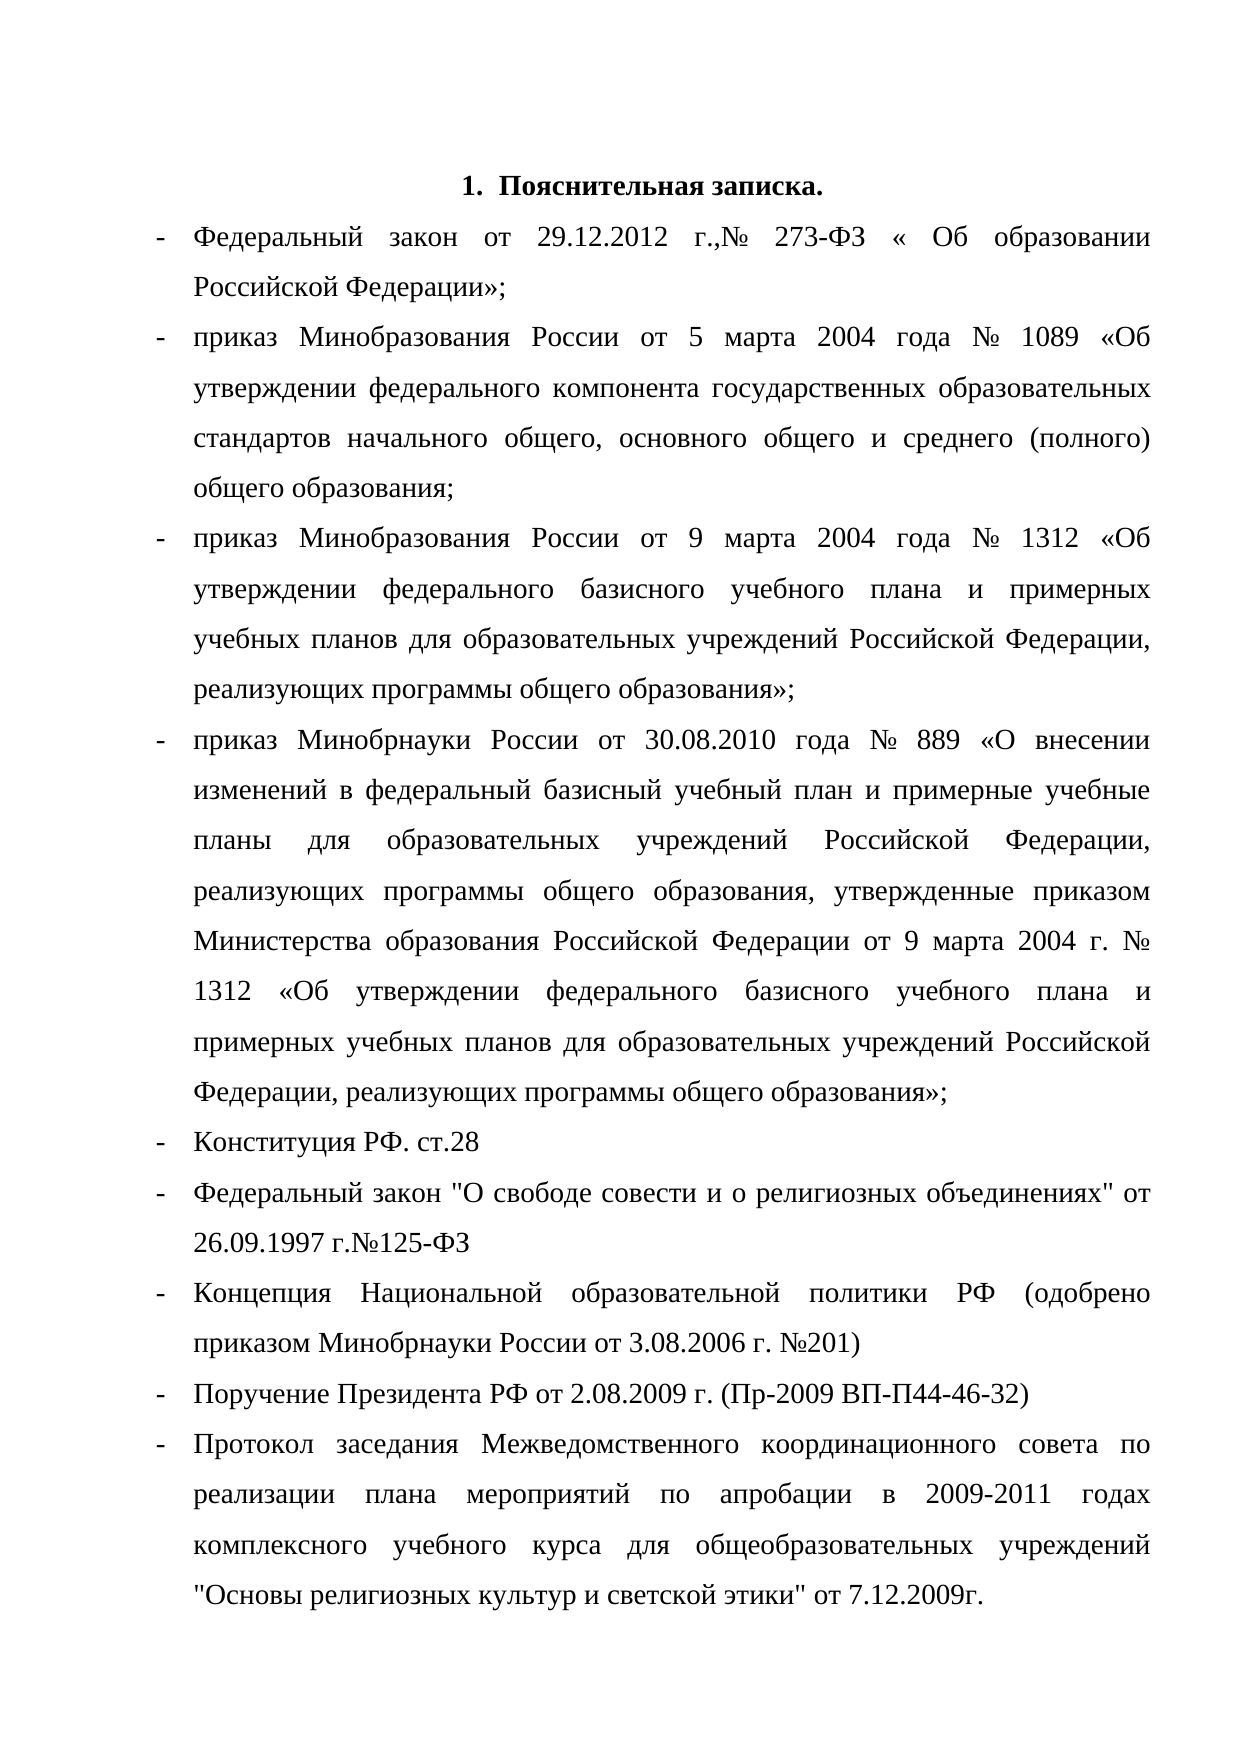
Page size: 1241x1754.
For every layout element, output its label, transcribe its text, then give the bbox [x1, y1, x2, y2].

list Конституция РФ. ст.28 [156, 1124, 1152, 1158]
list Поручение Президента РФ от 2.08.2009 г. (Пр-2009 ВП-П44-46-32) [156, 1376, 1152, 1409]
list приказ Минобразования России от 9 марта 2004 года № 1312 «Об утверждении федерального базисного учебного плана и примерных учебных планов для образовательных учреждений Российской Федерации, реализующих программы общего образования»; [156, 521, 1152, 705]
list Федеральный закон "О свободе совести и о религиозных объединениях" от 26.09.1997 г.№125-ФЗ [156, 1175, 1152, 1258]
list Концепция Национальной образовательной политики РФ (одобрено приказом Минобрнауки России от 3.08.2006 г. №201) [156, 1275, 1152, 1359]
list Протокол заседания Межведомственного координационного совета по реализации плана мероприятий по апробации в 2009-2011 годах комплексного учебного курса для общеобразовательных учреждений "Основы религиозных культур и светской этики" от 7.12.2009г. [156, 1426, 1152, 1611]
list Федеральный закон от 29.12.2012 г.,№ 273-ФЗ « Об образовании Российской Федерации»; [156, 219, 1152, 303]
list приказ Минобрнауки России от 30.08.2010 года № 889 «О внесении изменений в федеральный базисный учебный план и примерные учебные планы для образовательных учреждений Российской Федерации, реализующих программы общего образования, утвержденные приказом Министерства образования Российской Федерации от 9 марта . № 1312 «Об утверждении федерального базисного учебного плана и примерных учебных планов для образовательных учреждений Российской Федерации, реализующих программы общего образования»; [156, 722, 1152, 1108]
list Пояснительная записка. [133, 168, 1152, 202]
list приказ Минобразования России от 5 марта 2004 года № 1089 «Об утверждении федерального компонента государственных образовательных стандартов начального общего, основного общего и среднего (полного) общего образования; [156, 319, 1152, 504]
